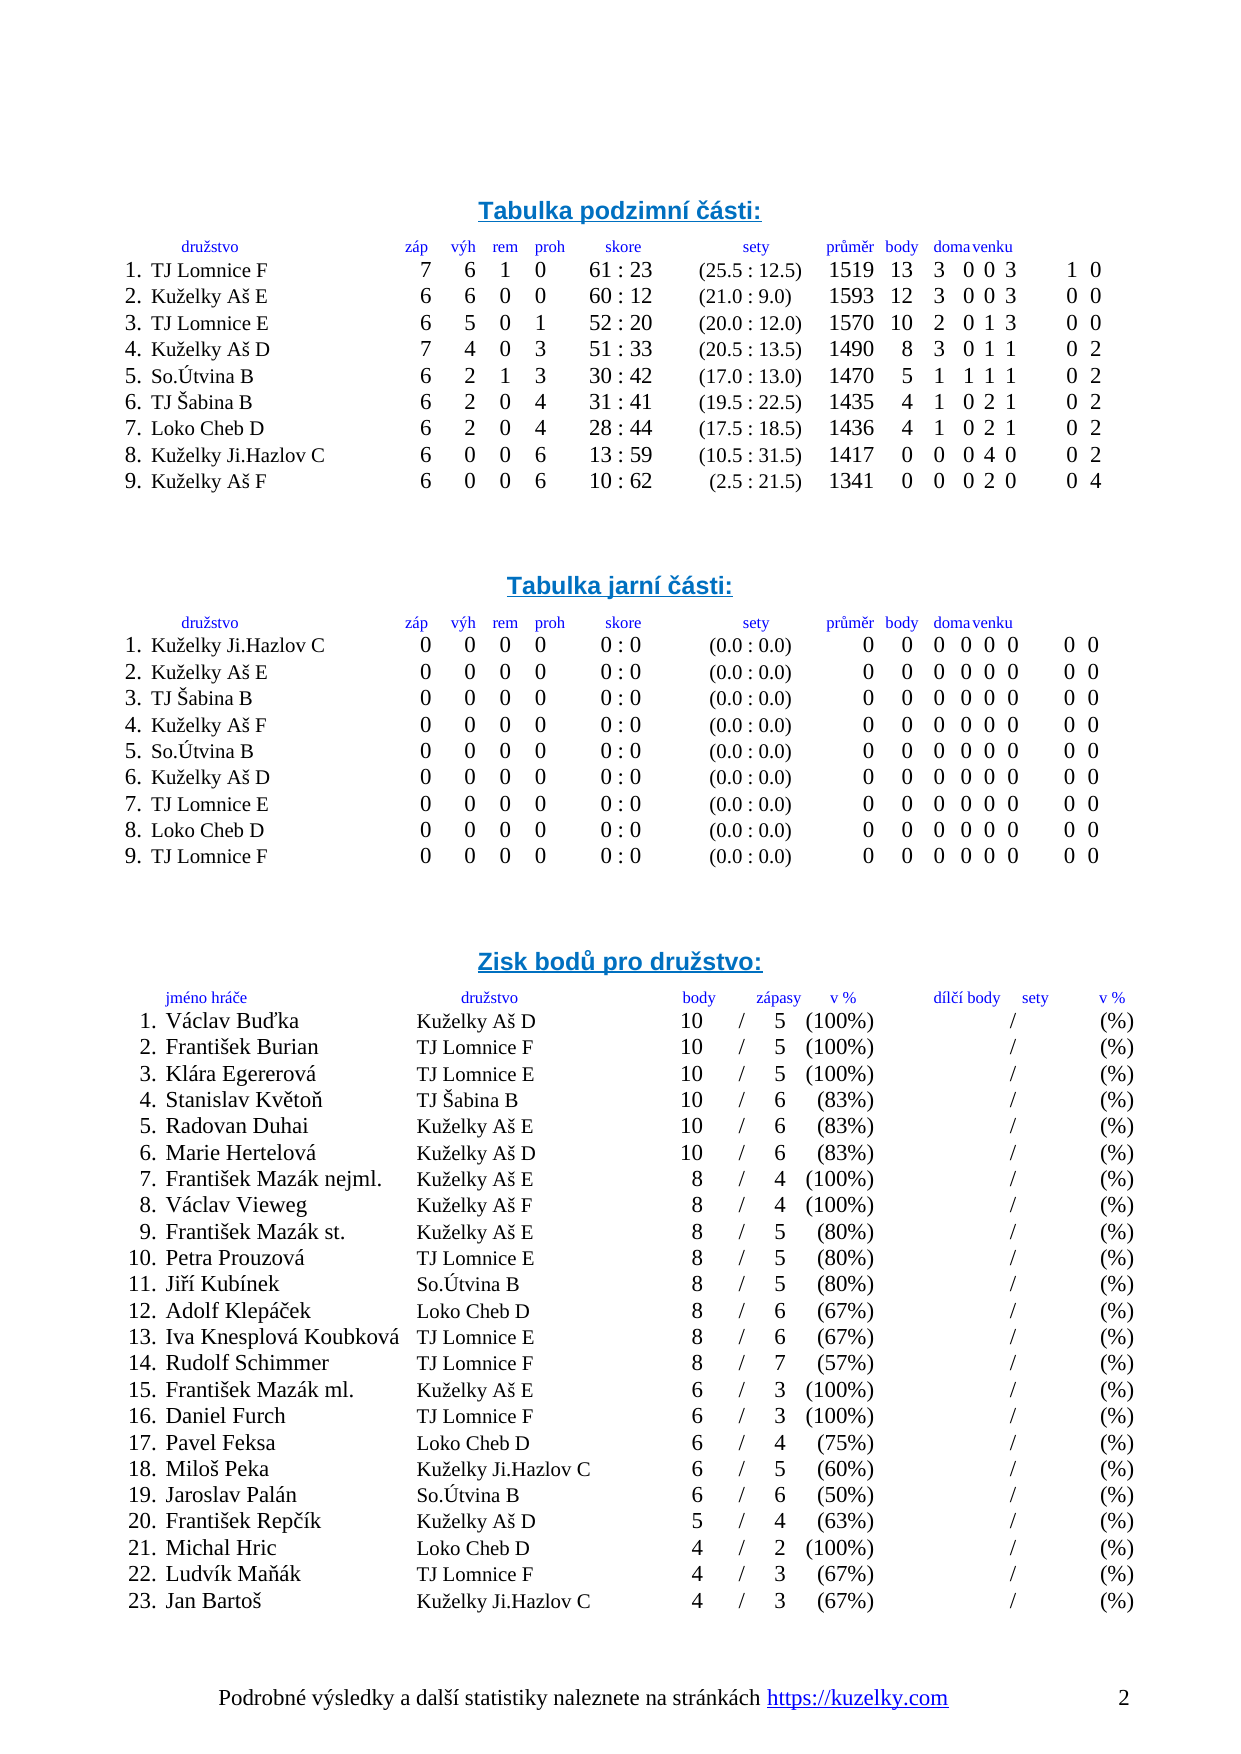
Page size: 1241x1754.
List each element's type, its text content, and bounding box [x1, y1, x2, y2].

text 3. TJ Lomnice E 6 5 0 1 52 : 20 (20.0 : 12.0) 1570 10 2 0 1 3 0 0 [106, 309, 1134, 335]
text 18. Miloš Peka Kuželky Ji.Hazlov C 6 / 5 (60%) / (%) [106, 1455, 1134, 1481]
text 3. Klára Egererová TJ Lomnice E 10 / 5 (100%) / (%) [106, 1059, 1134, 1086]
text 8. Loko Cheb D 0 0 0 0 0 : 0 (0.0 : 0.0) 0 0 0 0 0 0 0 0 [106, 816, 1134, 842]
text 3. TJ Šabina B 0 0 0 0 0 : 0 (0.0 : 0.0) 0 0 0 0 0 0 0 0 [106, 684, 1134, 711]
text 6. TJ Šabina B 6 2 0 4 31 : 41 (19.5 : 22.5) 1435 4 1 0 2 1 0 2 [106, 388, 1134, 414]
text 1. TJ Lomnice F 7 6 1 0 61 : 23 (25.5 : 12.5) 1519 13 3 0 0 3 1 0 [106, 256, 1134, 283]
text 13. Iva Knesplová Koubková TJ Lomnice E 8 / 6 (67%) / (%) [106, 1323, 1134, 1349]
text 10. Petra Prouzová TJ Lomnice E 8 / 5 (80%) / (%) [106, 1244, 1134, 1270]
text 7. Loko Cheb D 6 2 0 4 28 : 44 (17.5 : 18.5) 1436 4 1 0 2 1 0 2 [106, 414, 1134, 441]
text 22. Ludvík Maňák TJ Lomnice F 4 / 3 (67%) / (%) [106, 1560, 1134, 1587]
text 1. Kuželky Ji.Hazlov C 0 0 0 0 0 : 0 (0.0 : 0.0) 0 0 0 0 0 0 0 0 [106, 632, 1134, 658]
text 6. Kuželky Aš D 0 0 0 0 0 : 0 (0.0 : 0.0) 0 0 0 0 0 0 0 0 [106, 763, 1134, 790]
text družstvo záp výh rem proh skore sety průměr body doma venku [106, 237, 1134, 256]
text 16. Daniel Furch TJ Lomnice F 6 / 3 (100%) / (%) [106, 1402, 1134, 1428]
text Tabulka jarní části: [94, 571, 1145, 600]
text 7. František Mazák nejml. Kuželky Aš E 8 / 4 (100%) / (%) [106, 1165, 1134, 1191]
text 7. TJ Lomnice E 0 0 0 0 0 : 0 (0.0 : 0.0) 0 0 0 0 0 0 0 0 [106, 790, 1134, 816]
text 14. Rudolf Schimmer TJ Lomnice F 8 / 7 (57%) / (%) [106, 1349, 1134, 1376]
text 17. Pavel Feksa Loko Cheb D 6 / 4 (75%) / (%) [106, 1428, 1134, 1455]
text 1. Václav Buďka Kuželky Aš D 10 / 5 (100%) / (%) [106, 1007, 1134, 1033]
text 23. Jan Bartoš Kuželky Ji.Hazlov C 4 / 3 (67%) / (%) [106, 1587, 1134, 1613]
text 9. František Mazák st. Kuželky Aš E 8 / 5 (80%) / (%) [106, 1218, 1134, 1244]
text 4. Kuželky Aš D 7 4 0 3 51 : 33 (20.5 : 13.5) 1490 8 3 0 1 1 0 2 [106, 335, 1134, 362]
text 2. Kuželky Aš E 6 6 0 0 60 : 12 (21.0 : 9.0) 1593 12 3 0 0 3 0 0 [106, 283, 1134, 309]
text Tabulka podzimní části: [94, 196, 1145, 224]
text 8. Kuželky Ji.Hazlov C 6 0 0 6 13 : 59 (10.5 : 31.5) 1417 0 0 0 4 0 0 2 [106, 441, 1134, 467]
text 12. Adolf Klepáček Loko Cheb D 8 / 6 (67%) / (%) [106, 1297, 1134, 1323]
text 20. František Repčík Kuželky Aš D 5 / 4 (63%) / (%) [106, 1508, 1134, 1534]
text Zisk bodů pro družstvo: [94, 946, 1145, 975]
text 11. Jiří Kubínek So.Útvina B 8 / 5 (80%) / (%) [106, 1270, 1134, 1297]
text 2. Kuželky Aš E 0 0 0 0 0 : 0 (0.0 : 0.0) 0 0 0 0 0 0 0 0 [106, 658, 1134, 684]
text 15. František Mazák ml. Kuželky Aš E 6 / 3 (100%) / (%) [106, 1376, 1134, 1402]
text 6. Marie Hertelová Kuželky Aš D 10 / 6 (83%) / (%) [106, 1139, 1134, 1165]
text 5. So.Útvina B 0 0 0 0 0 : 0 (0.0 : 0.0) 0 0 0 0 0 0 0 0 [106, 737, 1134, 763]
text 9. Kuželky Aš F 6 0 0 6 10 : 62 (2.5 : 21.5) 1341 0 0 0 2 0 0 4 [106, 467, 1134, 493]
text 4. Kuželky Aš F 0 0 0 0 0 : 0 (0.0 : 0.0) 0 0 0 0 0 0 0 0 [106, 711, 1134, 737]
text jméno hráče družstvo body zápasy v % dílčí body sety v % [106, 988, 1134, 1007]
text 4. Stanislav Květoň TJ Šabina B 10 / 6 (83%) / (%) [106, 1086, 1134, 1112]
text družstvo záp výh rem proh skore sety průměr body doma venku [106, 612, 1134, 632]
text 19. Jaroslav Palán So.Útvina B 6 / 6 (50%) / (%) [106, 1481, 1134, 1508]
text 21. Michal Hric Loko Cheb D 4 / 2 (100%) / (%) [106, 1534, 1134, 1560]
text 9. TJ Lomnice F 0 0 0 0 0 : 0 (0.0 : 0.0) 0 0 0 0 0 0 0 0 [106, 842, 1134, 869]
text 8. Václav Vieweg Kuželky Aš F 8 / 4 (100%) / (%) [106, 1191, 1134, 1218]
text 2. František Burian TJ Lomnice F 10 / 5 (100%) / (%) [106, 1033, 1134, 1059]
text 5. So.Útvina B 6 2 1 3 30 : 42 (17.0 : 13.0) 1470 5 1 1 1 1 0 2 [106, 362, 1134, 388]
text 5. Radovan Duhai Kuželky Aš E 10 / 6 (83%) / (%) [106, 1112, 1134, 1139]
